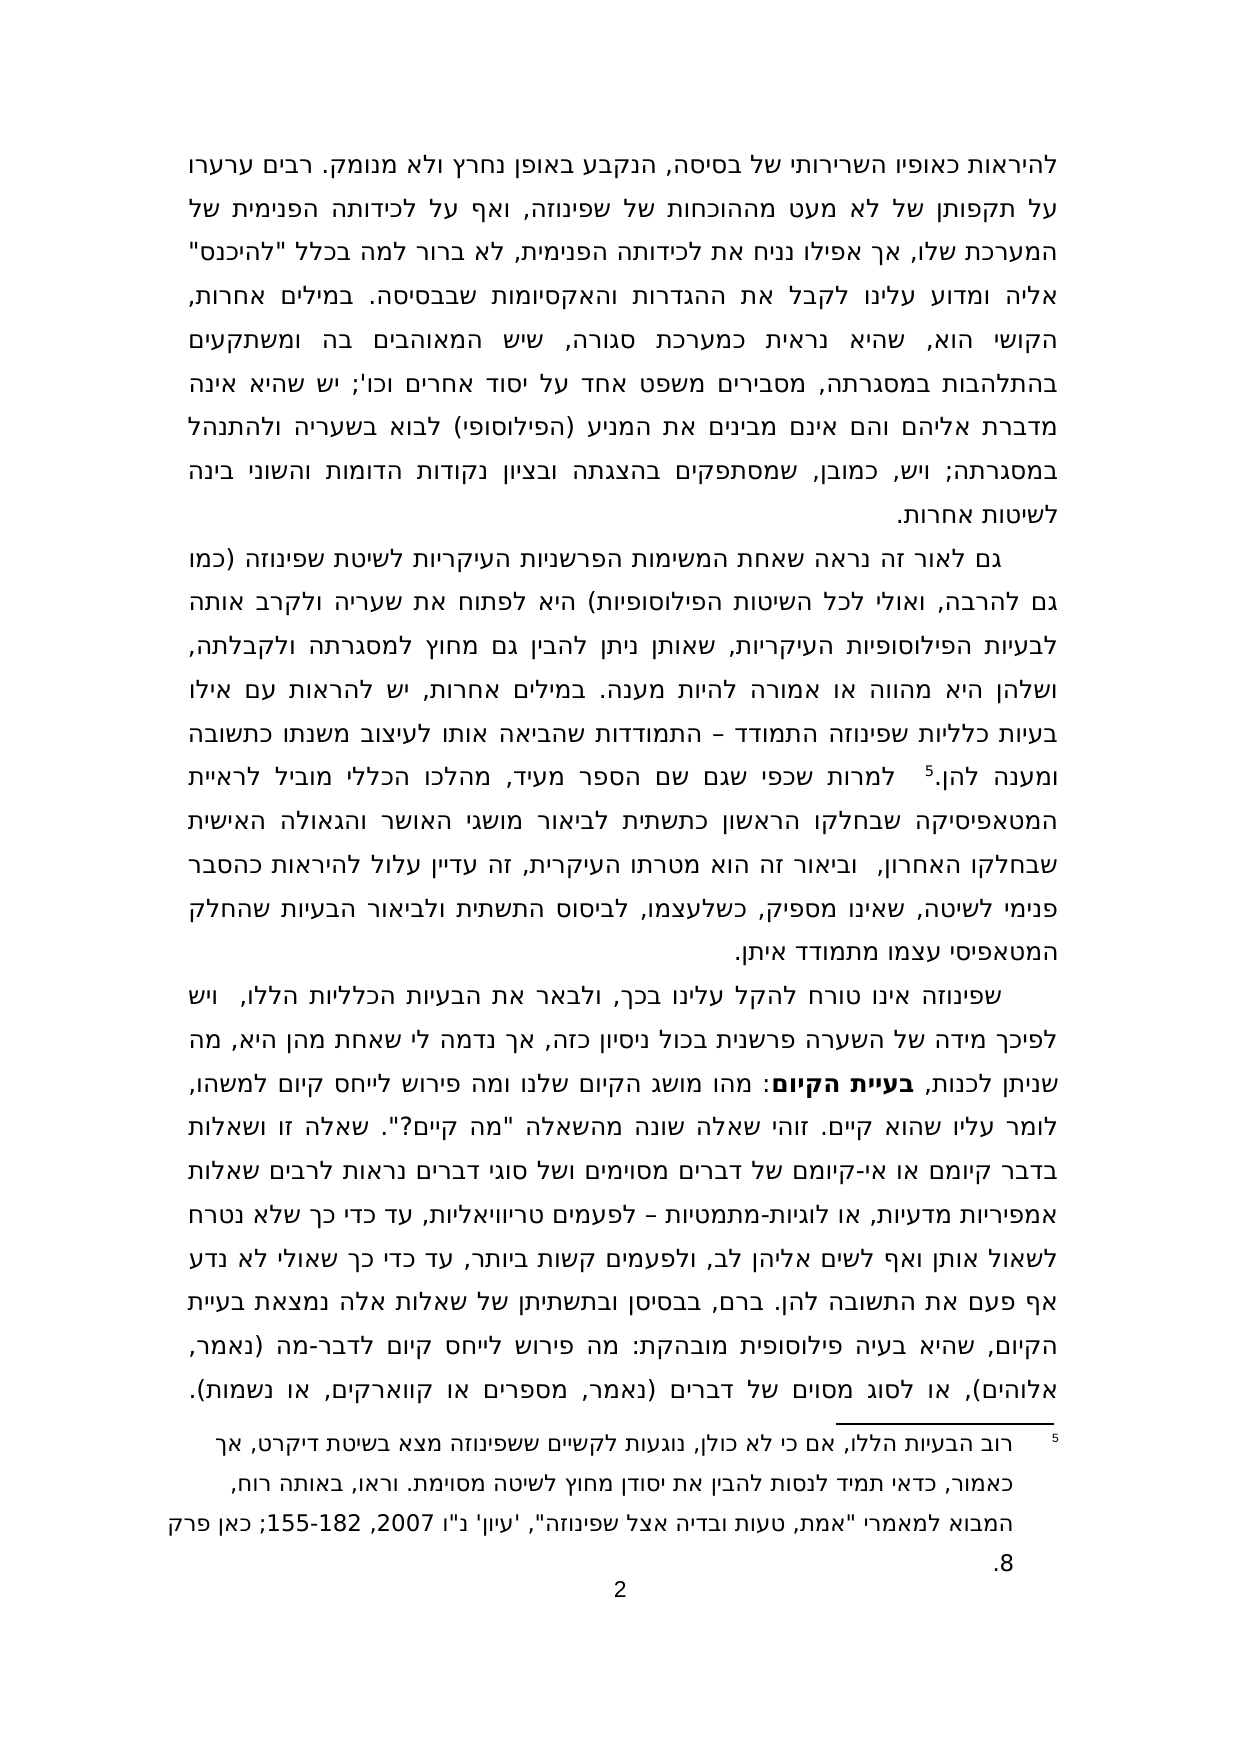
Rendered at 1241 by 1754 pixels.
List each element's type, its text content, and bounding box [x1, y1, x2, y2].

text המטאפיסיקה של שפינוזה נחשבת לאחת השיטות המטאפיסיות החשובות והקשות להבנה. היבט מרכזי של הקושי נעוץ באופן עריכתה: היא ערוכה, בספרו העיקרי 'אתיקה', "בדרך גיאומטרית", עם הגדרות ואקסיומות, מהן "מוכחים" משפטים רבים, הנוגעים ליסודות המציאות ובסיסה המטאפיסי, ולמושגי יסוד של הקיום האנושי. חלק מהקושי הוא במעקב דקדקני אחר אלה ובהערכת תוקפן של ההוכחות. אך אחד הקשיים בהבנתה ובקבלתה של מערכת זו הוא מה שעלול להיראות כאופיו השרירותי של בסיסה, הנקבע באופן נחרץ ולא מנומק. רבים ערערו על תקפותן של לא מעט מההוכחות של שפינוזה, ואף על לכידותה הפנימית של המערכת שלו, אך אפילו נניח את לכידותה הפנימית, לא ברור למה בכלל "להיכנס" אליה ומדוע עלינו לקבל את ההגדרות והאקסיומות שבבסיסה. במילים אחרות, הקושי הוא, שהיא נראית כמערכת סגורה, שיש המאוהבים בה ומשתקעים בהתלהבות במסגרתה, מסבירים משפט אחד על יסוד אחרים וכו'; יש שהיא אינה מדברת אליהם והם אינם מבינים את המניע (הפילוסופי) לבוא בשעריה ולהתנהל במסגרתה; ויש, כמובן, שמסתפקים בהצגתה ובציון נקודות הדומות והשוני בינה לשיטות אחרות. [187, 150, 1059, 529]
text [187, 981, 1059, 1404]
text גם לאור זה נראה שאחת המשימות הפרשניות העיקריות לשיטת שפינוזה (כמו גם להרבה, ואולי לכל השיטות הפילוסופיות) היא לפתוח את שעריה ולקרב אותה לבעיות הפילוסופיות העיקריות, שאותן ניתן להבין גם מחוץ למסגרתה ולקבלתה, ושלהן היא מהווה או אמורה להיות מענה. במילים אחרות, יש להראות עם אילו בעיות כלליות שפינוזה התמודד – התמודדות שהביאה אותו לעיצוב משנתו כתשובה ומענה להן. למרות שכפי שגם שם הספר מעיד, מהלכו הכללי מוביל לראיית המטאפיסיקה שבחלקו הראשון כתשתית לביאור מושגי האושר והגאולה האישית שבחלקו האחרון, וביאור זה הוא מטרתו העיקרית, זה עדיין עלול להיראות כהסבר פנימי לשיטה, שאינו מספיק, כשלעצמו, לביסוס התשתית ולביאור הבעיות שהחלק המטאפיסי עצמו מתמודד איתן. [187, 544, 1059, 967]
